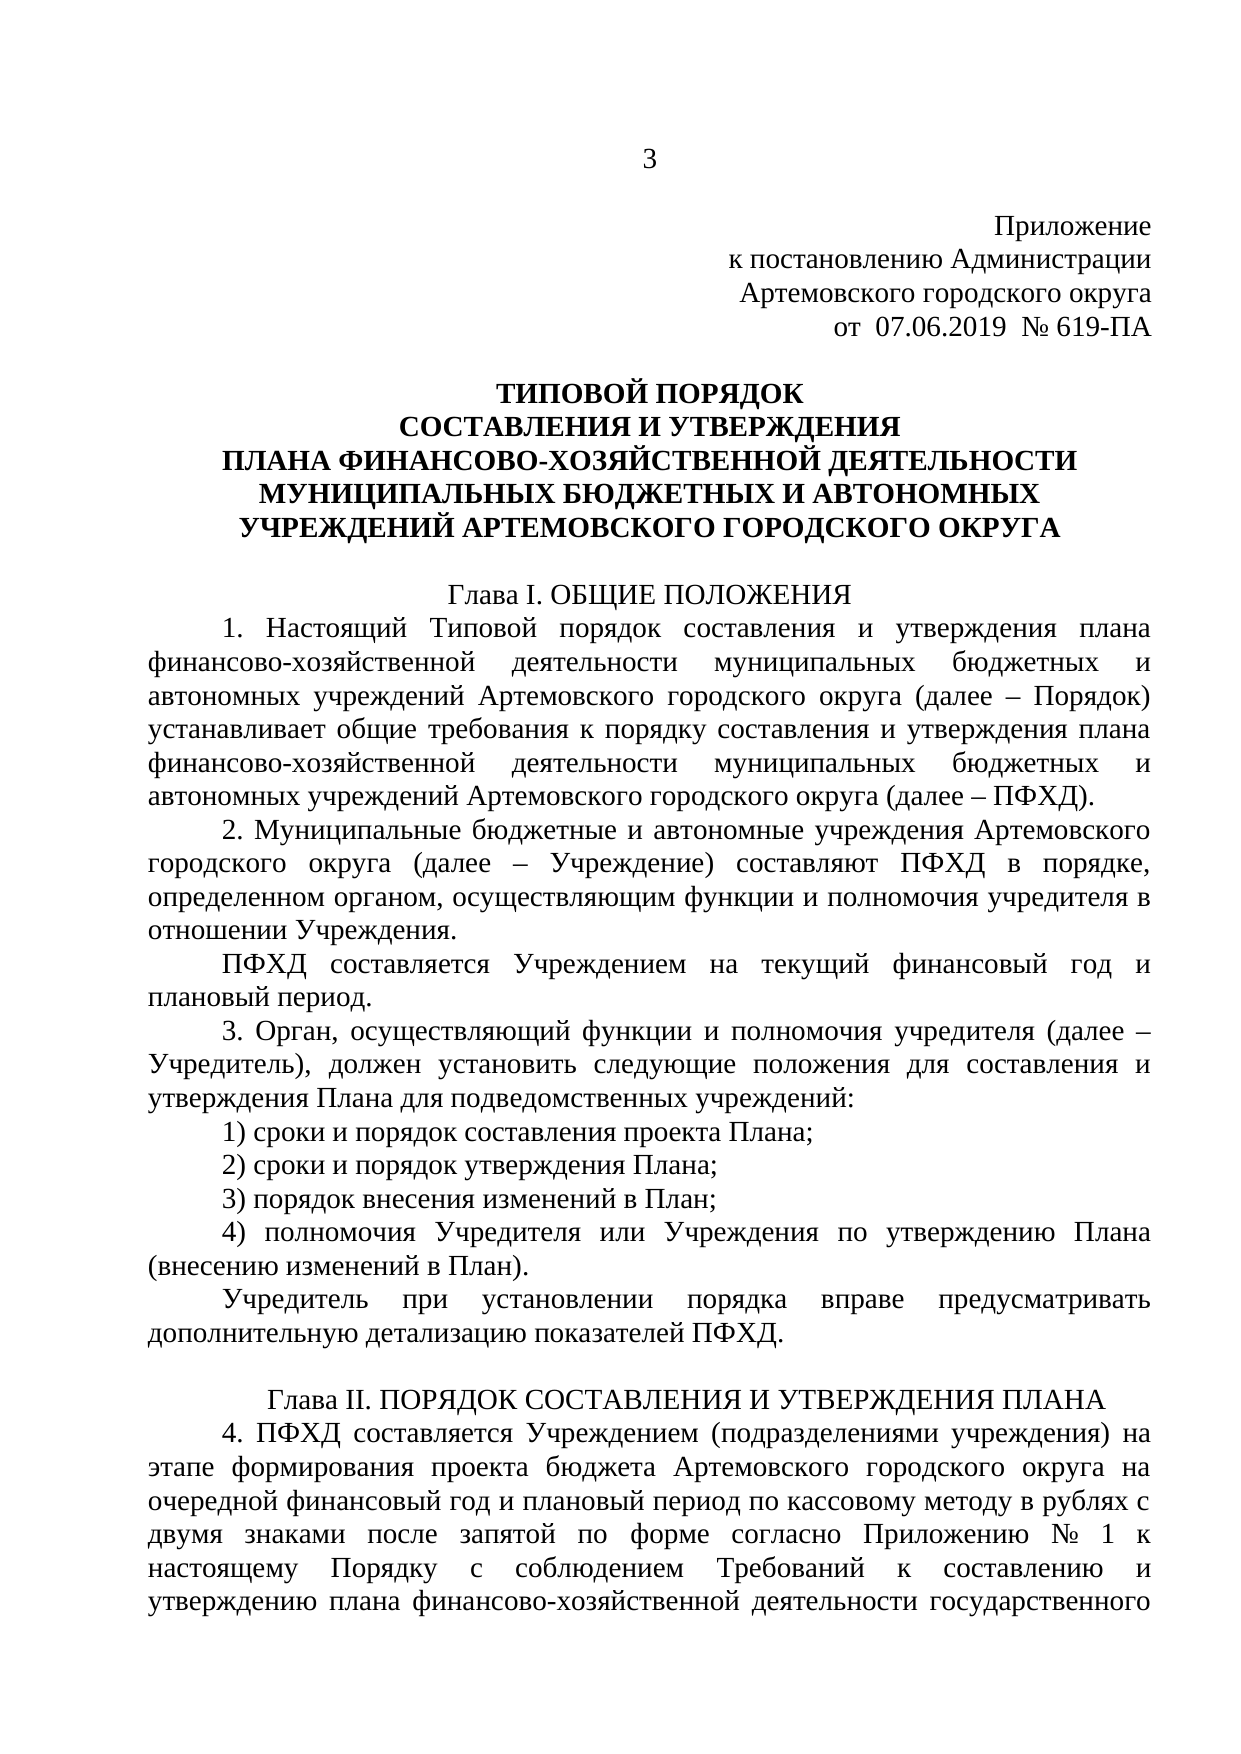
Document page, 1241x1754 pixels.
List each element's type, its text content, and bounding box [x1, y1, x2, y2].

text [148, 1416, 1152, 1617]
text ТИПОВОЙ ПОРЯДОК [148, 376, 1152, 409]
text МУНИЦИПАЛЬНЫХ БЮДЖЕТНЫХ И АВТОНОМНЫХ УЧРЕЖДЕНИЙ АРТЕМОВСКОГО ГОРОДСКОГО ОКРУГА [148, 476, 1152, 543]
text Артемовского городского округа [148, 275, 1152, 309]
text от 07.06.2019 № 619-ПА [148, 309, 1152, 342]
text 2. Муниципальные бюджетные и автономные учреждения Артемовского городского округа (далее – Учреждение) составляют ПФХД в порядке, определенном органом, осуществляющим функции и полномочия учредителя в отношении Учреждения. [148, 812, 1152, 946]
text 3. Орган, осуществляющий функции и полномочия учредителя (далее – Учредитель), должен установить следующие положения для составления и утверждения Плана для подведомственных учреждений: [148, 1013, 1152, 1114]
text 1. Настоящий Типовой порядок составления и утверждения плана финансово-хозяйственной деятельности муниципальных бюджетных и автономных учреждений Артемовского городского округа (далее – Порядок) устанавливает общие требования к порядку составления и утверждения плана финансово-хозяйственной деятельности муниципальных бюджетных и автономных учреждений Артемовского городского округа (далее – ПФХД). [148, 611, 1152, 812]
text 4) полномочия Учредителя или Учреждения по утверждению Плана (внесению изменений в План). [148, 1214, 1152, 1281]
text ПЛАНА ФИНАНСОВО-ХОЗЯЙСТВЕННОЙ ДЕЯТЕЛЬНОСТИ [148, 443, 1152, 476]
text Глава II. ПОРЯДОК СОСТАВЛЕНИЯ И УТВЕРЖДЕНИЯ ПЛАНА [148, 1382, 1152, 1416]
text к постановлению Администрации [148, 242, 1152, 275]
text 1) сроки и порядок составления проекта Плана; [148, 1114, 1152, 1147]
text СОСТАВЛЕНИЯ И УТВЕРЖДЕНИЯ [148, 409, 1152, 443]
text Глава I. ОБЩИЕ ПОЛОЖЕНИЯ [148, 577, 1152, 611]
text Учредитель при установлении порядка вправе предусматривать дополнительную детализацию показателей ПФХД. [148, 1281, 1152, 1348]
text 3) порядок внесения изменений в План; [148, 1181, 1152, 1214]
text Приложение [148, 208, 1152, 242]
text 2) сроки и порядок утверждения Плана; [148, 1147, 1152, 1181]
text ПФХД составляется Учреждением на текущий финансовый год и плановый период. [148, 946, 1152, 1013]
